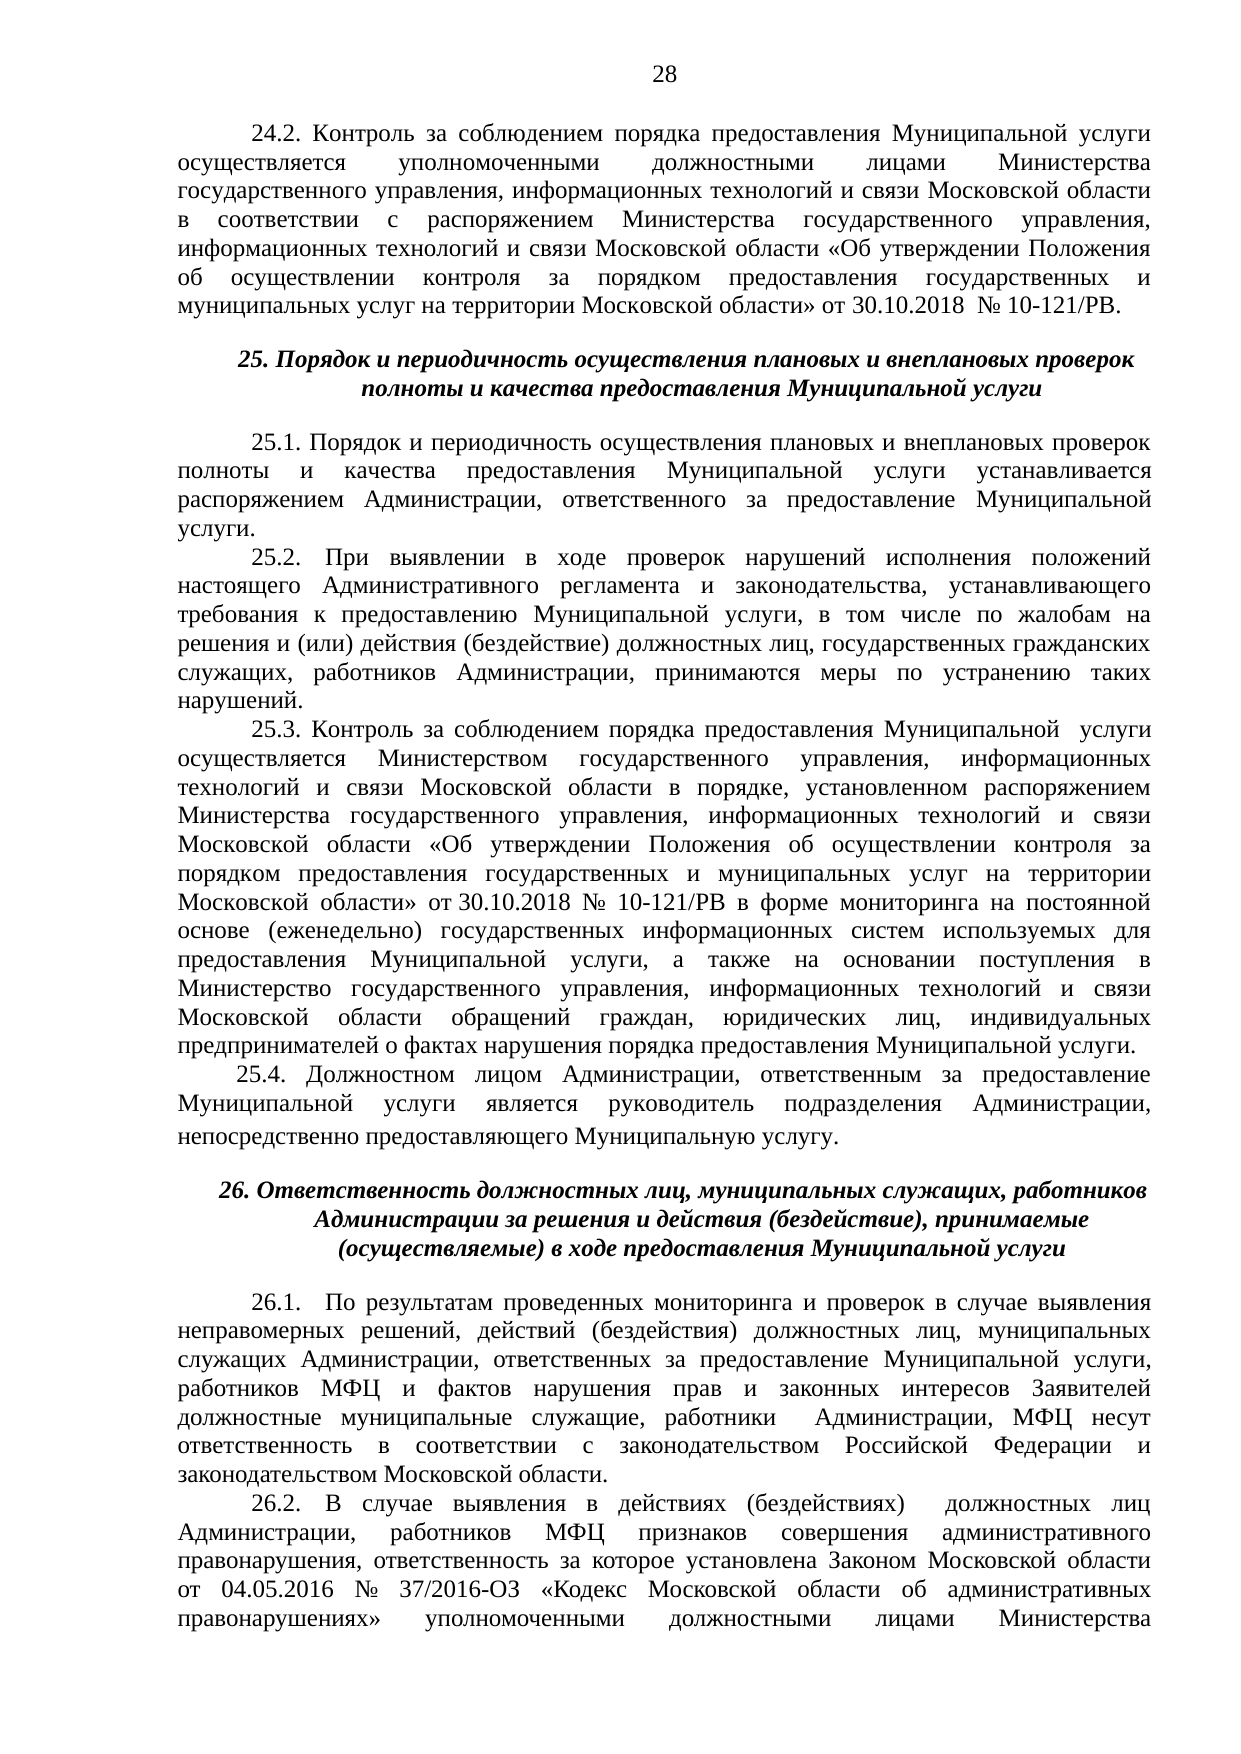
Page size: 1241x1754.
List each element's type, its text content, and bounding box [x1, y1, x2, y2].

text 25.2. При выявлении в ходе проверок нарушений исполнения положений настоящего Административного регламента и законодательства, устанавливающего требования к предоставлению Муниципальной услуги, в том числе по жалобам на решения и (или) действия (бездействие) должностных лиц, государственных гражданских служащих, работников Администрации, принимаются меры по устранению таких нарушений. [177, 542, 1152, 714]
text 25. Порядок и периодичность осуществления плановых и внеплановых проверок полноты и качества предоставления Муниципальной услуги [215, 344, 1152, 402]
text 26. Ответственность должностных лиц, муниципальных служащих, работников Администрации за решения и действия (бездействие), принимаемые (осуществляемые) в ходе предоставления Муниципальной услуги [215, 1175, 1152, 1262]
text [177, 1488, 1152, 1632]
text 25.3. Контроль за соблюдением порядка предоставления Муниципальной услуги осуществляется Министерством государственного управления, информационных технологий и связи Московской области в порядке, установленном распоряжением Министерства государственного управления, информационных технологий и связи Московской области «Об утверждении Положения об осуществлении контроля за порядком предоставления государственных и муниципальных услуг на территории Московской области» от 30.10.2018 № 10-121/РВ в форме мониторинга на постоянной основе (еженедельно) государственных информационных систем используемых для предоставления Муниципальной услуги, а также на основании поступления в Министерство государственного управления, информационных технологий и связи Московской области обращений граждан, юридических лиц, индивидуальных предпринимателей о фактах нарушения порядка предоставления Муниципальной услуги. [177, 714, 1152, 1059]
text 25.1. Порядок и периодичность осуществления плановых и внеплановых проверок полноты и качества предоставления Муниципальной услуги устанавливается распоряжением Администрации, ответственного за предоставление Муниципальной услуги. [177, 427, 1152, 542]
text 26.1. По результатам проведенных мониторинга и проверок в случае выявления неправомерных решений, действий (бездействия) должностных лиц, муниципальных служащих Администрации, ответственных за предоставление Муниципальной услуги, работников МФЦ и фактов нарушения прав и законных интересов Заявителей должностные муниципальные служащие, работники Администрации, МФЦ несут ответственность в соответствии с законодательством Российской Федерации и законодательством Московской области. [177, 1287, 1152, 1488]
text 25.4. Должностном лицом Администрации, ответственным за предоставление Муниципальной услуги является руководитель подразделения Администрации, непосредственно предоставляющего Муниципальную услугу. [177, 1059, 1152, 1150]
list 24.2. Контроль за соблюдением порядка предоставления Муниципальной услуги осуществляется уполномоченными должностными лицами Министерства государственного управления, информационных технологий и связи Московской области в соответствии с распоряжением Министерства государственного управления, информационных технологий и связи Московской области «Об утверждении Положения об осуществлении контроля за порядком предоставления государственных и муниципальных услуг на территории Московской области» от 30.10.2018 № 10-121/РВ. [177, 118, 1152, 319]
